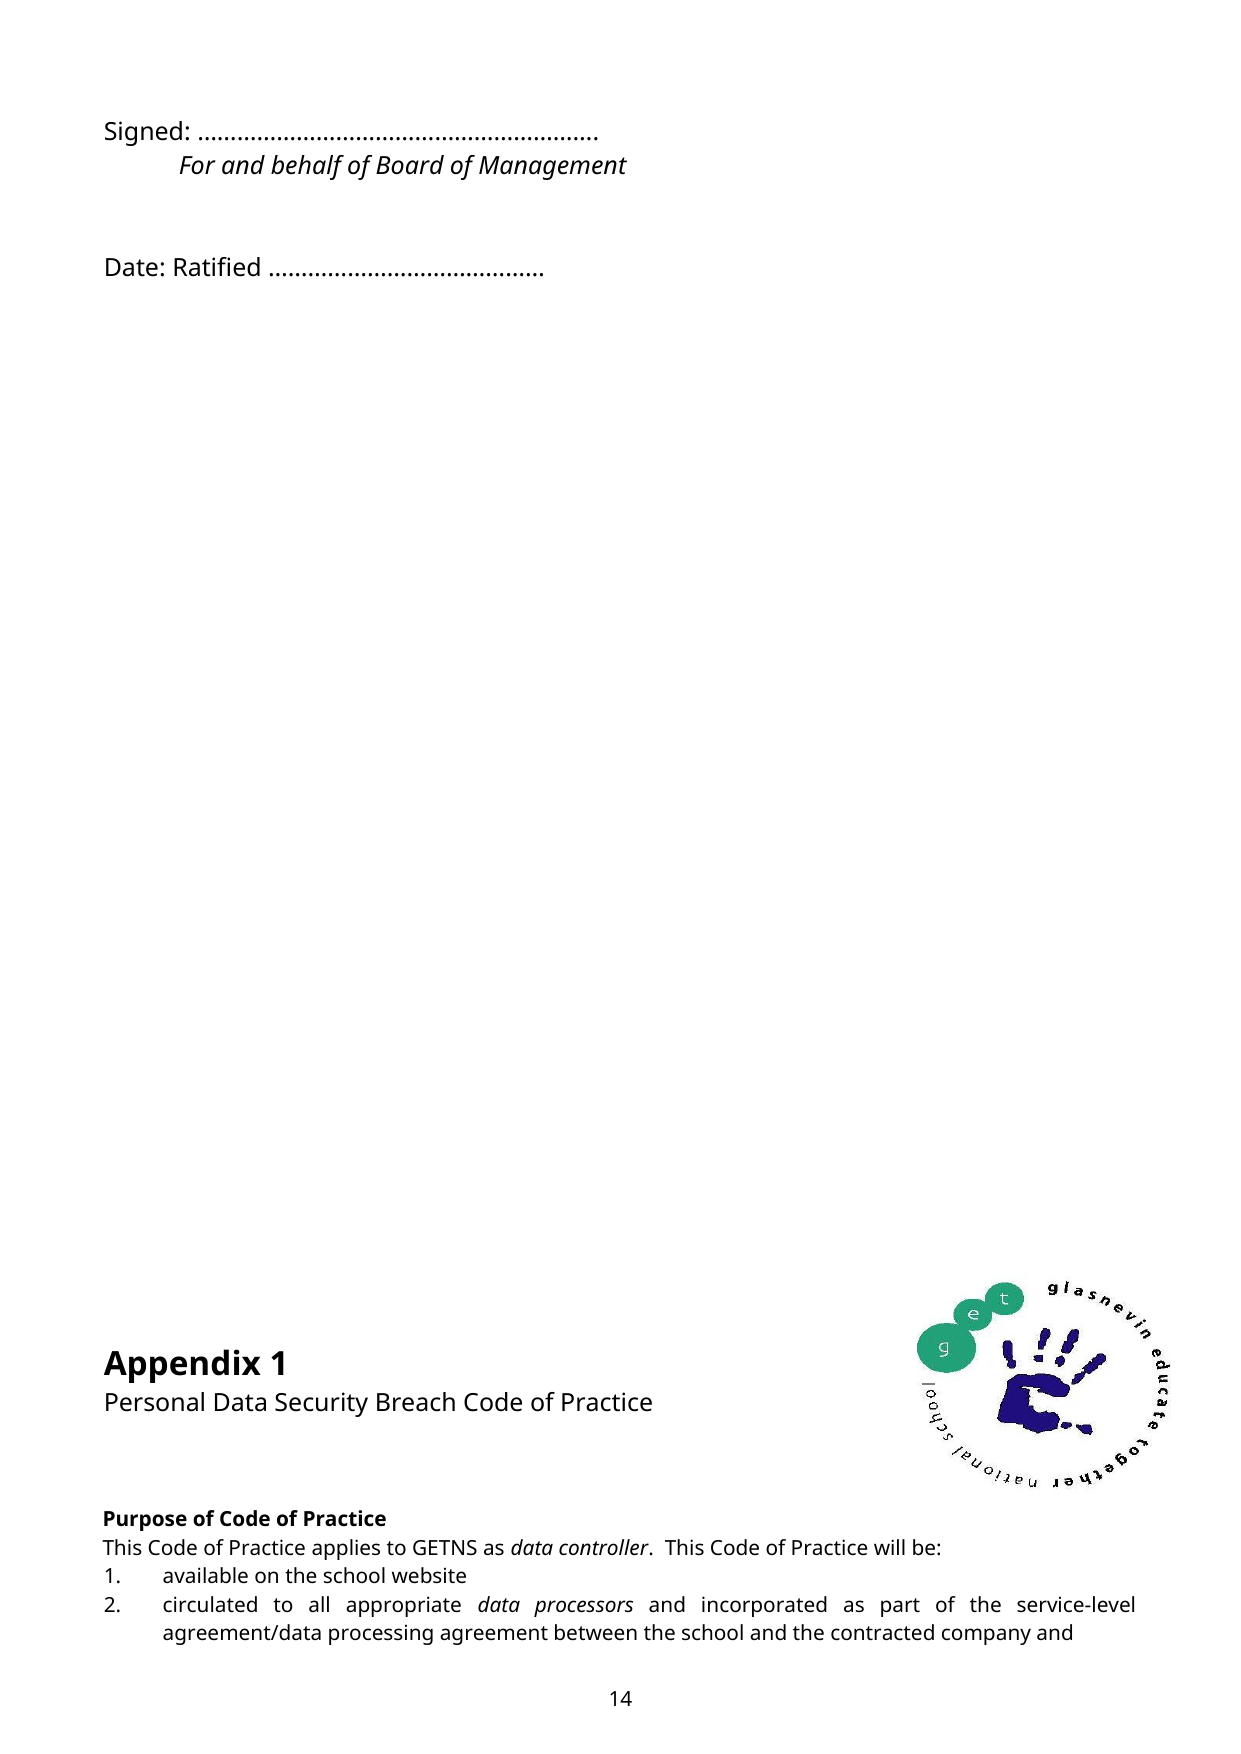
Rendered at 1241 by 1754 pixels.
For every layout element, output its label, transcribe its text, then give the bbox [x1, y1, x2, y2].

list available on the school website [103, 1561, 1137, 1590]
text Appendix 1 [103, 1339, 1137, 1385]
text Date: Ratified …………………………………… [103, 249, 1137, 284]
text Purpose of Code of Practice [102, 1504, 1137, 1533]
picture [916, 1275, 1178, 1495]
text Personal Data Security Breach Code of Practice [103, 1385, 1137, 1419]
text This Code of Practice applies to GETNS as data controller. This Code of Practice will be: [102, 1533, 1137, 1561]
text For and behalf of Board of Management [103, 147, 1137, 181]
text Signed: ……………………………………………………. [103, 113, 1137, 147]
list circulated to all appropriate data processors and incorporated as part of the service-level agreement/data processing agreement between the school and the contracted company and [103, 1590, 1137, 1647]
